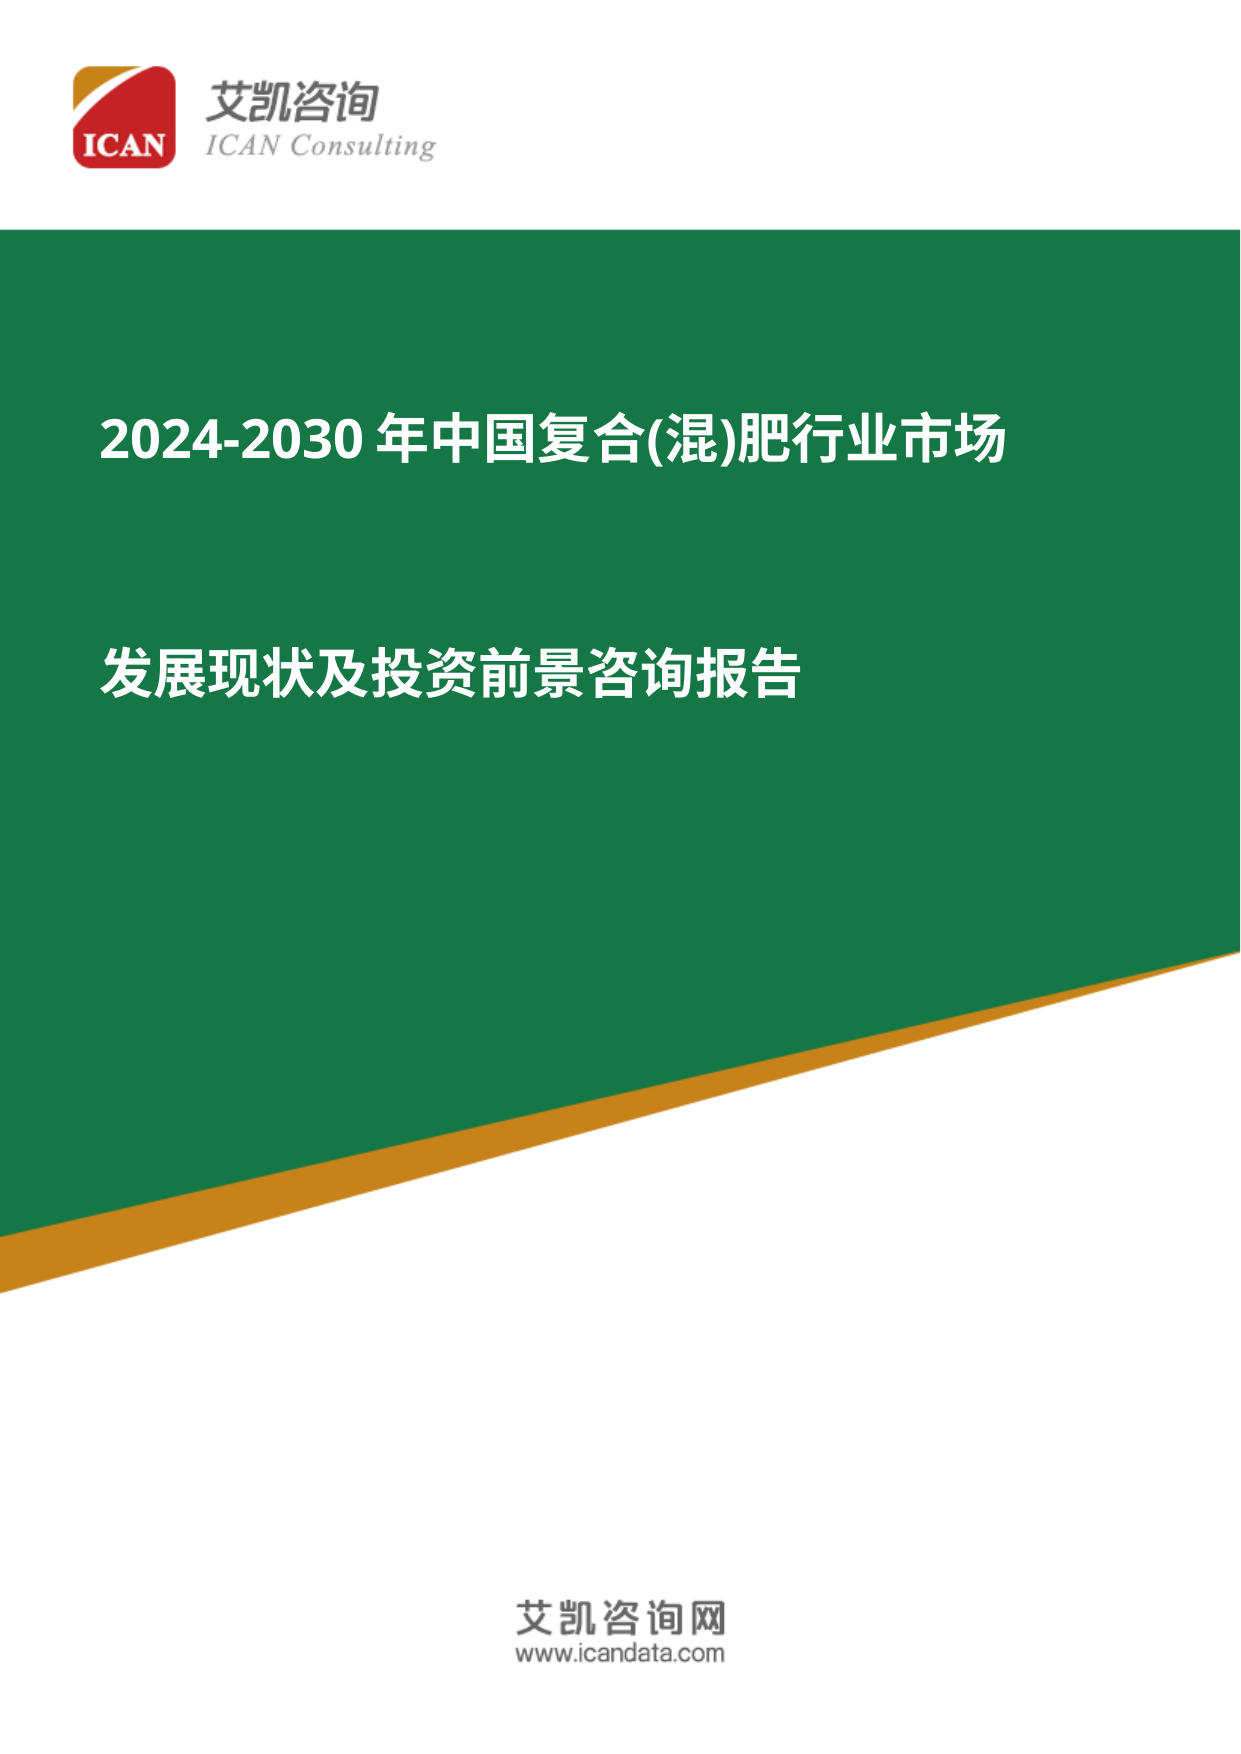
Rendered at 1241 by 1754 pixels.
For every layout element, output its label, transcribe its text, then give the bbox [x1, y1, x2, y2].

subtitle 2024-2030年中国复合(混)肥行业市场发展现状及投资前景咨询报告 [99, 386, 1053, 718]
picture [0, 5, 1241, 1754]
